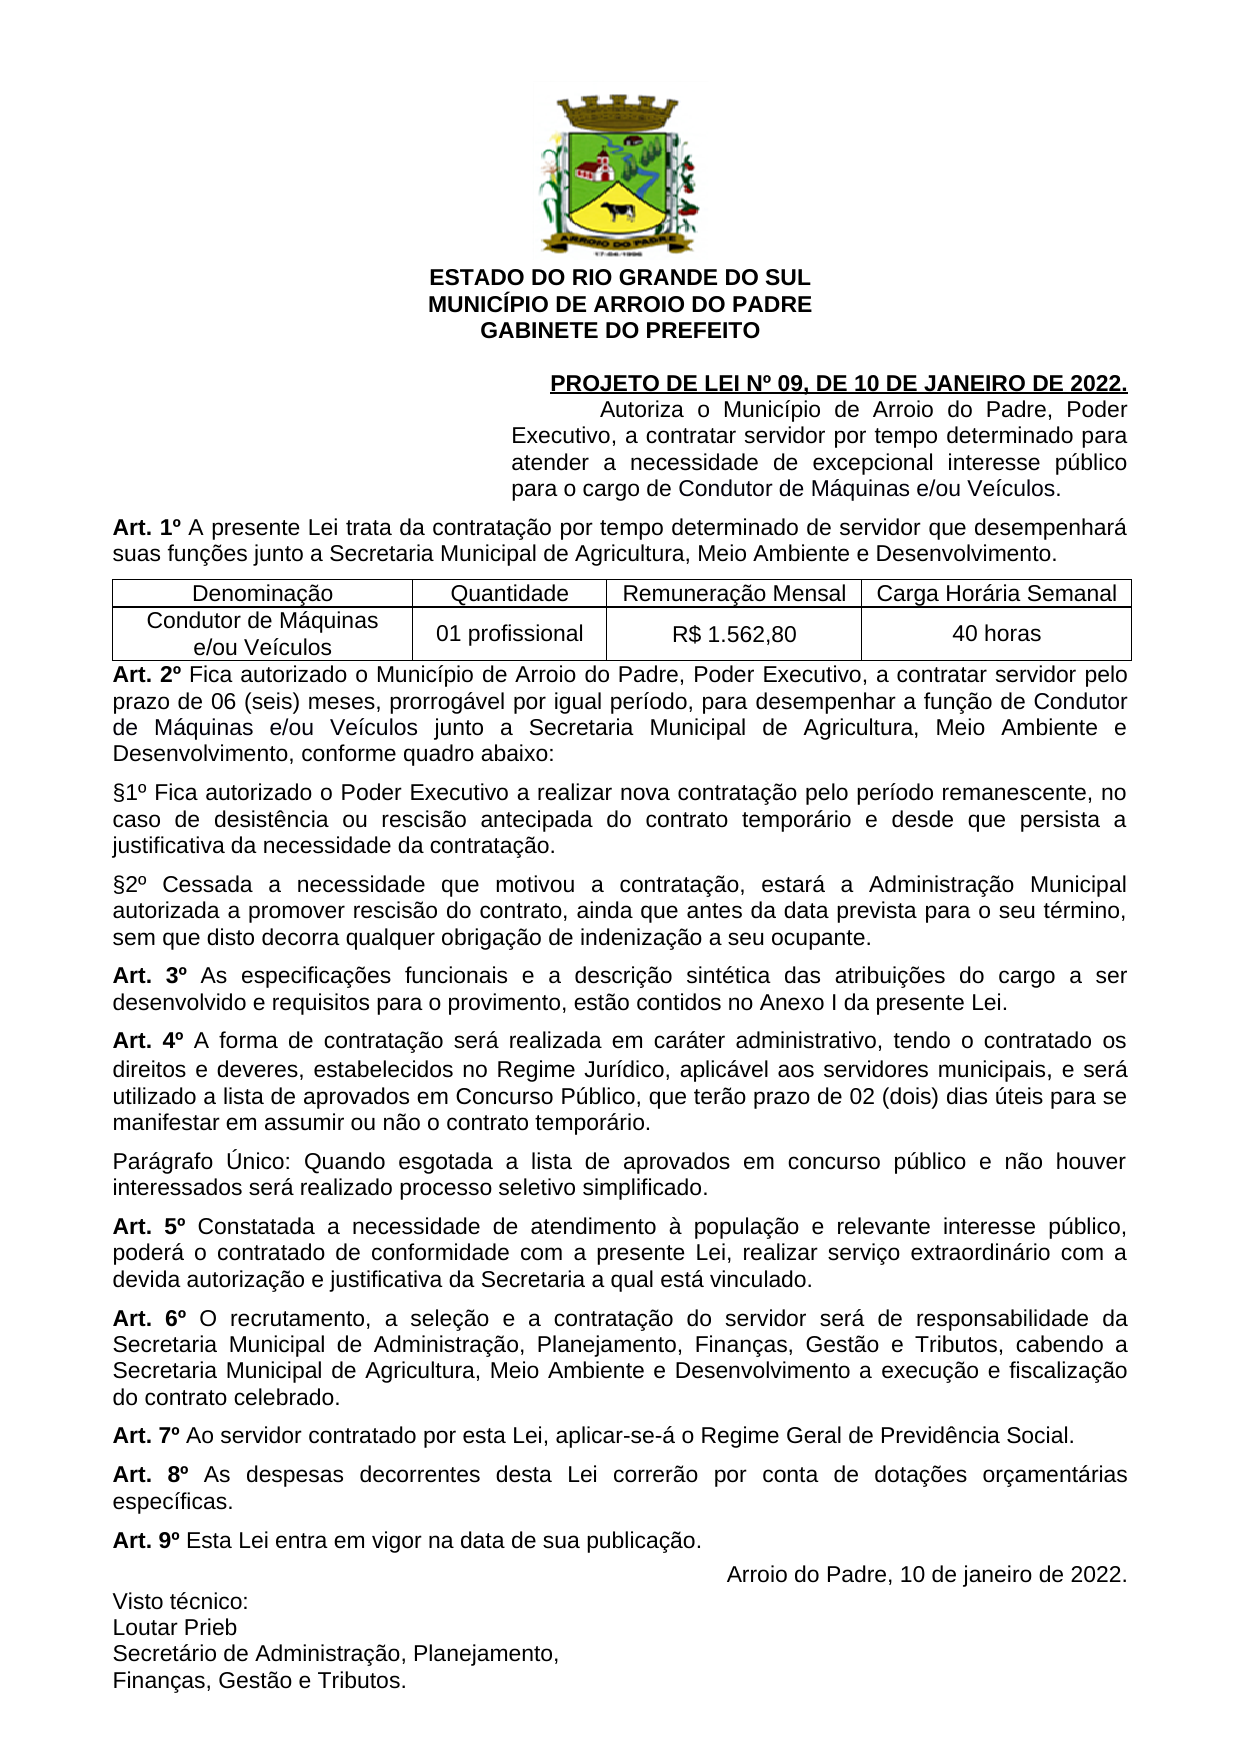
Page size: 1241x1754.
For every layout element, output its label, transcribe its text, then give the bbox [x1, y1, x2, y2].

text §1º Fica autorizado o Poder Executivo a realizar nova contratação pelo período remanescente, no caso de desistência ou rescisão antecipada do contrato temporário e desde que persista a justificativa da necessidade da contratação. [112, 779, 1128, 858]
text §2º Cessada a necessidade que motivou a contratação, estará a Administração Municipal autorizada a promover rescisão do contrato, ainda que antes da data prevista para o seu término, sem que disto decorra qualquer obrigação de indenização a seu ocupante. [112, 871, 1128, 950]
text Arroio do Padre, 10 de janeiro de 2022. [112, 1561, 1128, 1588]
table_header Carga Horária Semanal [862, 580, 1131, 606]
text Art. 7º Ao servidor contratado por esta Lei, aplicar-se-á o Regime Geral de Previdência Social. [112, 1422, 1128, 1449]
text Art. 8º As despesas decorrentes desta Lei correrão por conta de dotações orçamentárias específicas. [112, 1461, 1128, 1514]
text ESTADO DO RIO GRANDE DO SUL [112, 264, 1128, 291]
text MUNICÍPIO DE ARROIO DO PADRE [112, 291, 1128, 317]
text Art. 5º Constatada a necessidade de atendimento à população e relevante interesse público, poderá o contratado de conformidade com a presente Lei, realizar serviço extraordinário com a devida autorização e justificativa da Secretaria a qual está vinculado. [112, 1213, 1128, 1292]
text Loutar Prieb [112, 1614, 1128, 1640]
text Finanças, Gestão e Tributos. [112, 1667, 1128, 1693]
text Art. 9º Esta Lei entra em vigor na data de sua publicação. [112, 1527, 1128, 1553]
picture [531, 79, 709, 260]
text Art. 6º O recrutamento, a seleção e a contratação do servidor será de responsabilidade da Secretaria Municipal de Administração, Planejamento, Finanças, Gestão e Tributos, cabendo a Secretaria Municipal de Agricultura, Meio Ambiente e Desenvolvimento a execução e fiscalização do contrato celebrado. [112, 1304, 1128, 1410]
table_header Remuneração Mensal [607, 580, 861, 606]
text Autoriza o Município de Arroio do Padre, Poder Executivo, a contratar servidor por tempo determinado para atender a necessidade de excepcional interesse público para o cargo de Condutor de Máquinas e/ou Veículos. [511, 396, 1128, 501]
text Secretário de Administração, Planejamento, [112, 1640, 1128, 1667]
text Art. 4º A forma de contratação será realizada em caráter administrativo, tendo o contratado os direitos e deveres, estabelecidos no Regime Jurídico, aplicável aos servidores municipais, e será utilizado a lista de aprovados em Concurso Público, que terão prazo de 02 (dois) dias úteis para se manifestar em assumir ou não o contrato temporário. [112, 1027, 1128, 1135]
text PROJETO DE LEI Nº 09, DE 10 DE JANEIRO DE 2022. [112, 369, 1128, 396]
text Art. 2º Fica autorizado o Município de Arroio do Padre, Poder Executivo, a contratar servidor pelo prazo de 06 (seis) meses, prorrogável por igual período, para desempenhar a função de Condutor de Máquinas e/ou Veículos junto a Secretaria Municipal de Agricultura, Meio Ambiente e Desenvolvimento, conforme quadro abaixo: [112, 661, 1128, 767]
text Art. 3º As especificações funcionais e a descrição sintética das atribuições do cargo a ser desenvolvido e requisitos para o provimento, estão contidos no Anexo I da presente Lei. [112, 962, 1128, 1015]
text Visto técnico: [112, 1588, 1128, 1614]
table_cell Condutor de Máquinas e/ou Veículos [113, 608, 412, 660]
table_cell 40 horas [862, 608, 1131, 660]
text GABINETE DO PREFEITO [112, 317, 1128, 343]
table_header Quantidade [413, 580, 606, 606]
text Parágrafo Único: Quando esgotada a lista de aprovados em concurso público e não houver interessados será realizado processo seletivo simplificado. [112, 1148, 1128, 1201]
text Art. 1º A presente Lei trata da contratação por tempo determinado de servidor que desempenhará suas funções junto a Secretaria Municipal de Agricultura, Meio Ambiente e Desenvolvimento. [112, 514, 1128, 567]
table_header Denominação [113, 580, 412, 606]
table_cell R$ 1.562,80 [607, 608, 861, 660]
table_cell 01 profissional [413, 608, 606, 660]
